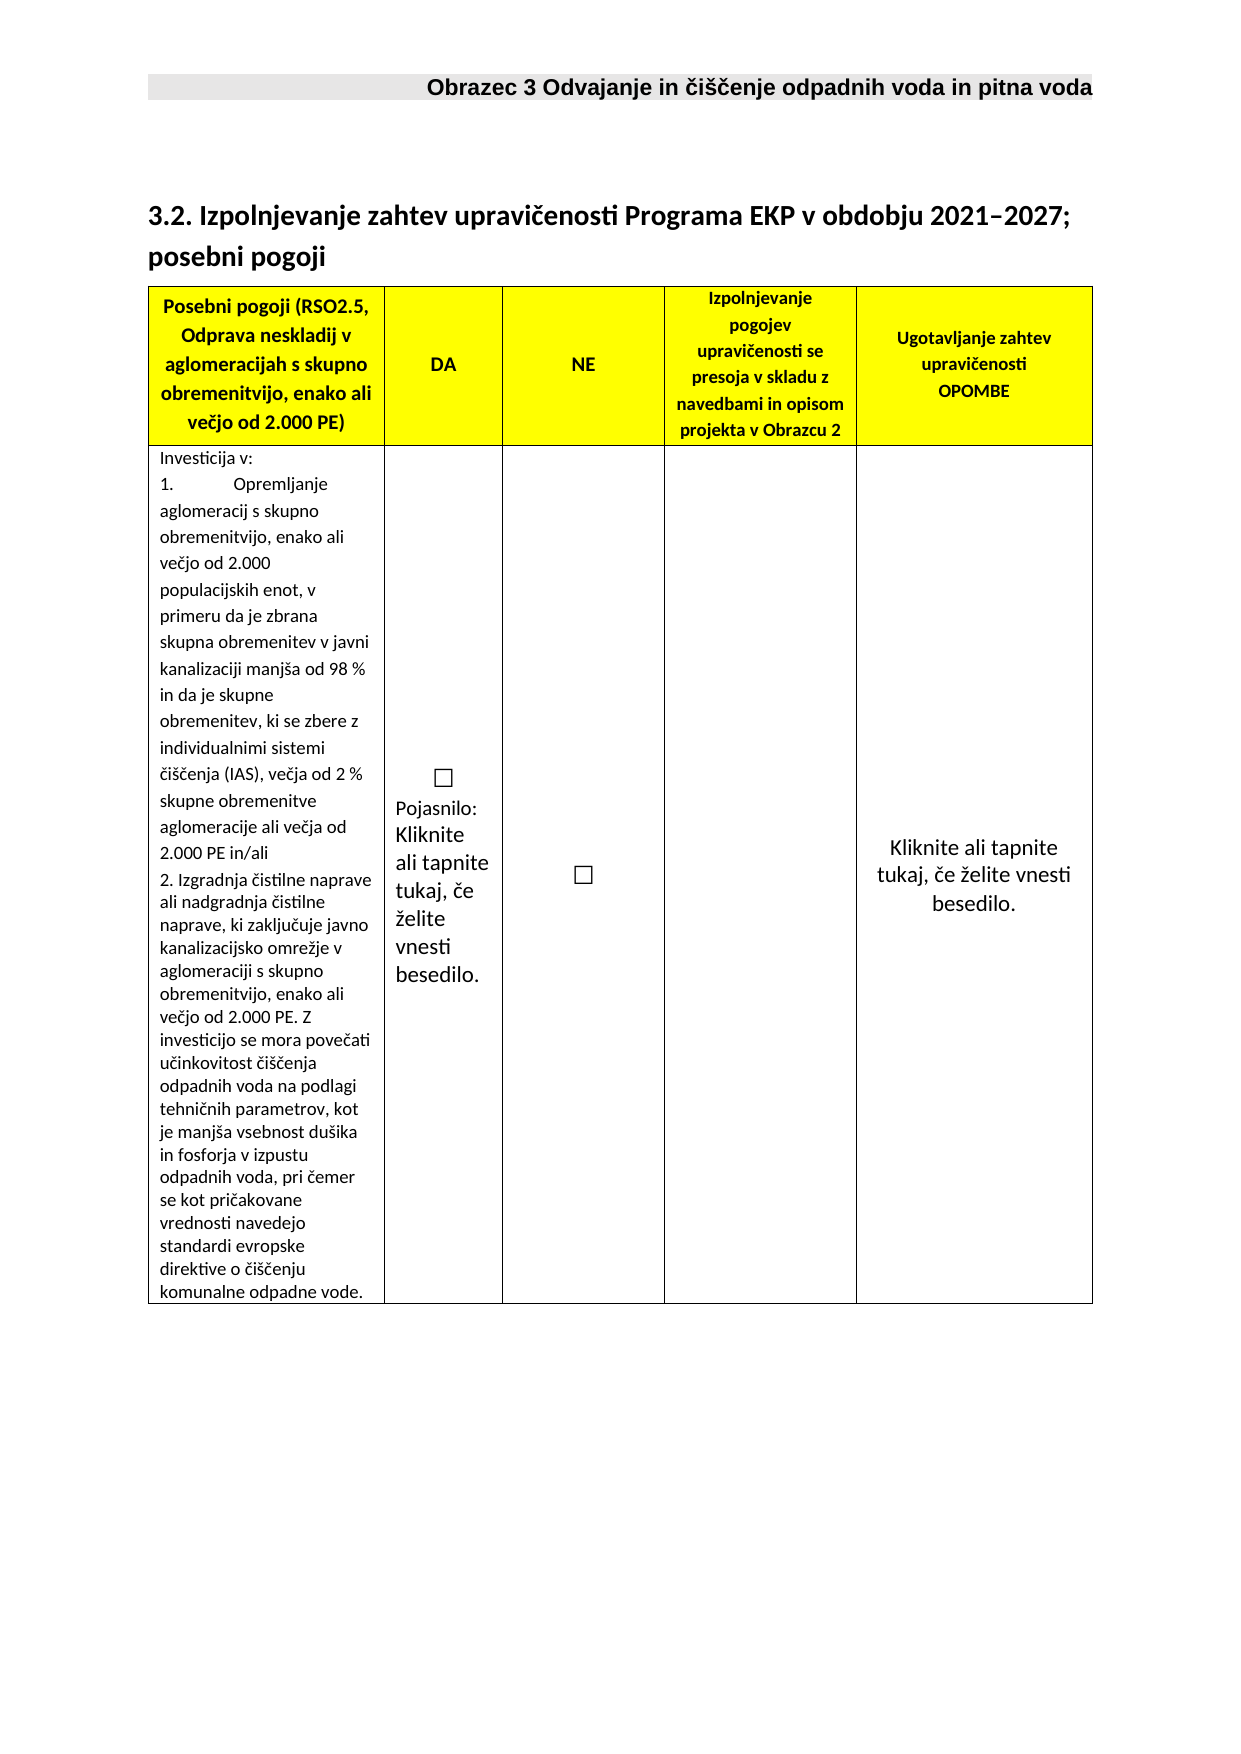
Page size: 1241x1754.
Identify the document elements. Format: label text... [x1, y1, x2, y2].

table_cell Investicija v: 1. Opremljanje aglomeracij s skupno obremenitvijo, enako ali večjo od 2.000 populacijskih enot, v primeru da je zbrana skupna obremenitev v javni kanalizaciji manjša od 98 % in da je skupne obremenitev, ki se zbere z individualnimi sistemi čiščenja (IAS), večja od 2 % skupne obremenitve aglomeracije ali večja od 2.000 PE in/ali 2. Izgradnja čistilne naprave ali nadgradnja čistilne naprave, ki zaključuje javno kanalizacijsko omrežje v aglomeraciji s skupno obremenitvijo, enako ali večjo od 2.000 PE. Z investicijo se mora povečati učinkovitost čiščenja odpadnih voda na podlagi tehničnih parametrov, kot je manjša vsebnost dušika in fosforja v izpustu odpadnih voda, pri čemer se kot pričakovane vrednosti navedejo standardi evropske direktive o čiščenju komunalne odpadne vode. [149, 446, 384, 1303]
table_header NE [503, 287, 664, 445]
table_cell [665, 446, 856, 1303]
table_cell [857, 446, 1092, 1303]
table_header Izpolnjevanje pogojev upravičenosti se presoja v skladu z navedbami in opisom projekta v Obrazcu 2 [665, 287, 856, 445]
table_cell [503, 446, 664, 1303]
table_cell Pojasnilo: [385, 446, 502, 1303]
table_header Ugotavljanje zahtev upravičenosti OPOMBE [857, 287, 1092, 445]
table_header DA [385, 287, 502, 445]
subtitle 3.2. Izpolnjevanje zahtev upravičenosti Programa EKP v obdobju 2021–2027; posebni pogoji [148, 197, 1092, 274]
table_header Posebni pogoji (RSO2.5, Odprava neskladij v aglomeracijah s skupno obremenitvijo, enako ali večjo od 2.000 PE) [149, 287, 384, 445]
